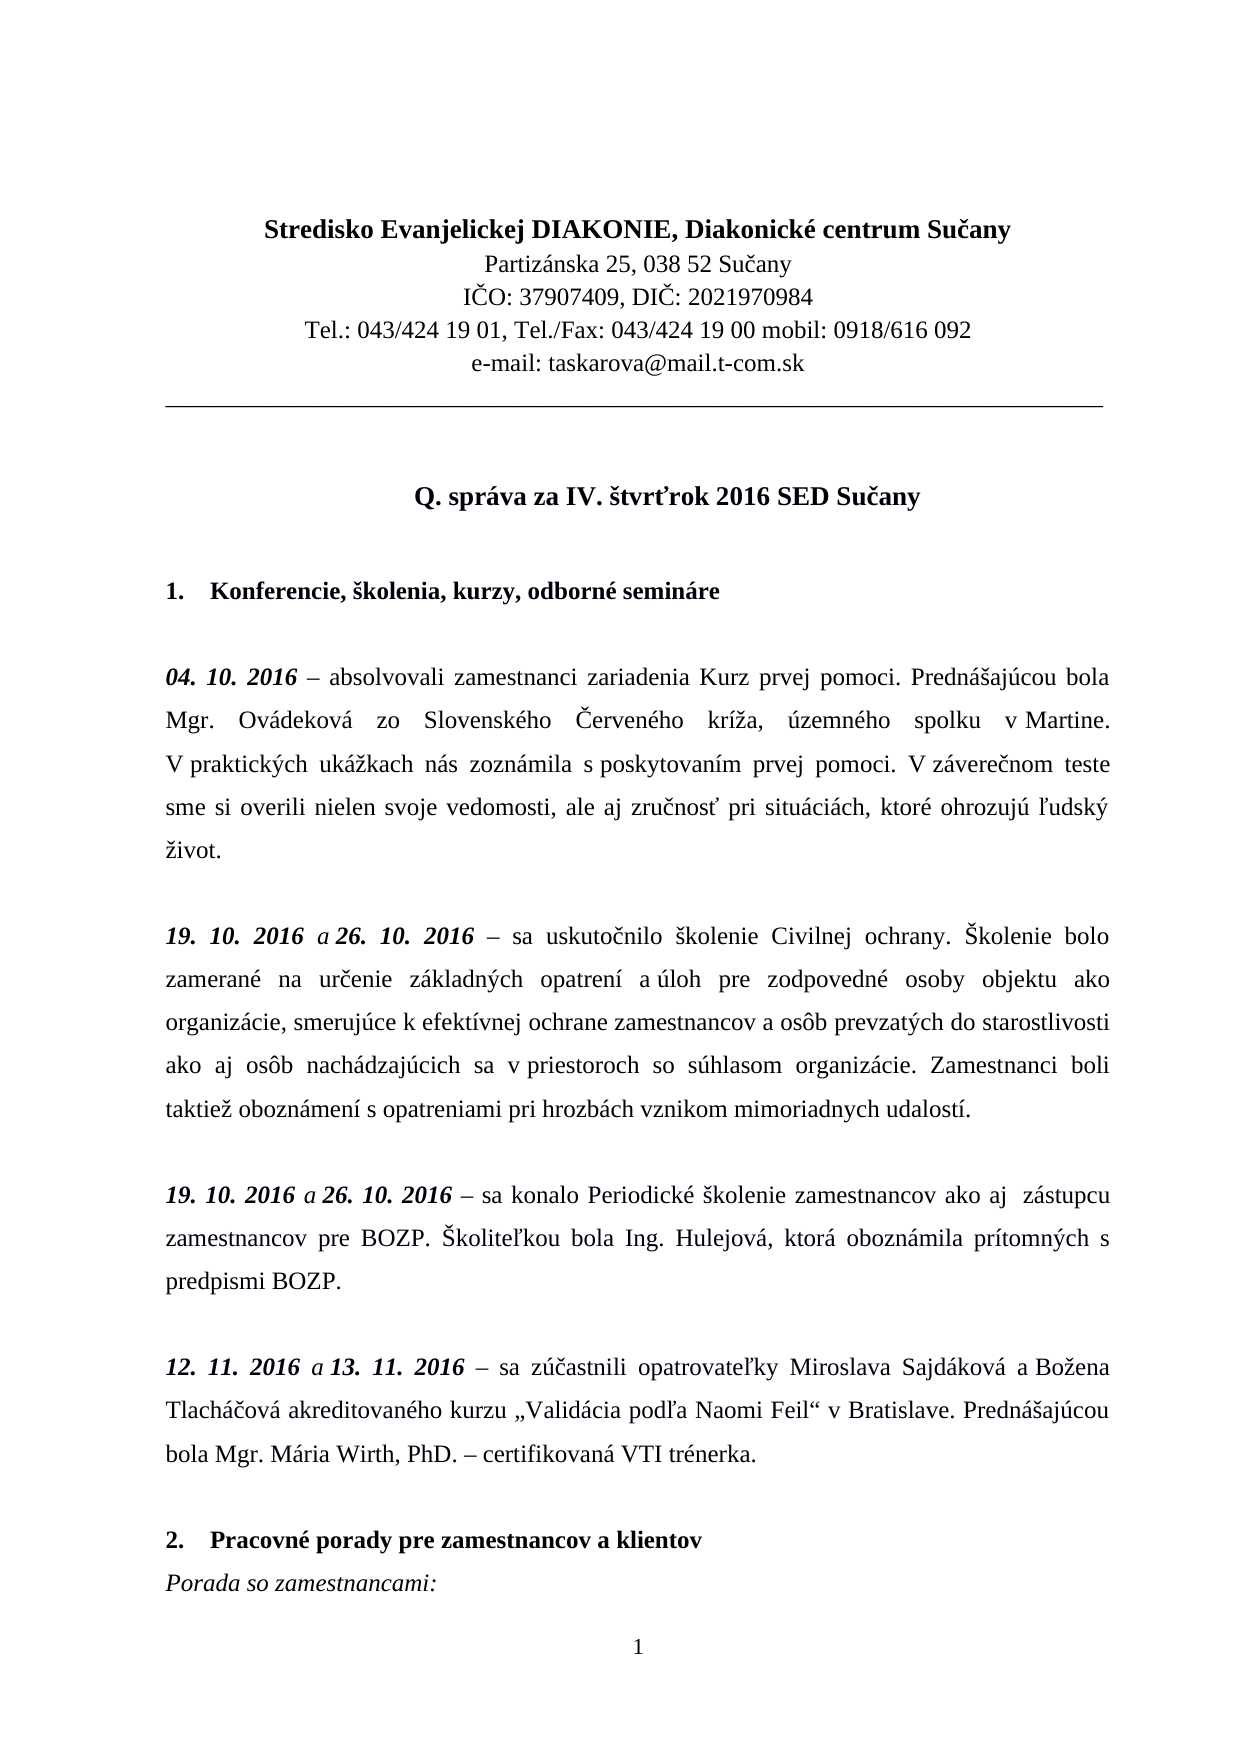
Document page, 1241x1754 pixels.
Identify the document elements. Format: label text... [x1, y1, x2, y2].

list Pracovné porady pre zamestnancov a klientov [165, 1525, 1110, 1554]
text 04. 10. 2016 – absolvovali zamestnanci zariadenia Kurz prvej pomoci. Prednášajúcou bola Mgr. Ovádeková zo Slovenského Červeného kríža, územného spolku v Martine. V praktických ukážkach nás zoznámila s poskytovaním prvej pomoci. V záverečnom teste sme si overili nielen svoje vedomosti, ale aj zručnosť pri situáciách, ktoré ohrozujú ľudský život. [165, 662, 1110, 864]
text 19. 10. 2016 a 26. 10. 2016 – sa konalo Periodické školenie zamestnancov ako aj zástupcu zamestnancov pre BOZP. Školiteľkou bola Ing. Hulejová, ktorá oboznámila prítomných s predpismi BOZP. [165, 1180, 1110, 1295]
text Tel.: 043/424 19 01, Tel./Fax: 043/424 19 00 mobil: 0918/616 092 [165, 315, 1110, 344]
list Konferencie, školenia, kurzy, odborné semináre [165, 576, 1110, 605]
text ___________________________________________________________________________ [165, 381, 1110, 410]
text Q. správa za IV. štvrťrok 2016 SED Sučany [165, 480, 1110, 511]
text e-mail: taskarova@mail.t-com.sk [165, 348, 1110, 377]
text 19. 10. 2016 a 26. 10. 2016 – sa uskutočnilo školenie Civilnej ochrany. Školenie bolo zamerané na určenie základných opatrení a úloh pre zodpovedné osoby objektu ako organizácie, smerujúce k efektívnej ochrane zamestnancov a osôb prevzatých do starostlivosti ako aj osôb nachádzajúcich sa v priestoroch so súhlasom organizácie. Zamestnanci boli taktiež oboznámení s opatreniami pri hrozbách vznikom mimoriadnych udalostí. [165, 921, 1110, 1122]
text 12. 11. 2016 a 13. 11. 2016 – sa zúčastnili opatrovateľky Miroslava Sajdáková a Božena Tlacháčová akreditovaného kurzu „Validácia podľa Naomi Feil“ v Bratislave. Prednášajúcou bola Mgr. Mária Wirth, PhD. – certifikovaná VTI trénerka. [165, 1352, 1110, 1467]
text Porada so zamestnancami: [165, 1568, 1110, 1597]
text Stredisko Evanjelickej DIAKONIE, Diakonické centrum Sučany [165, 213, 1110, 244]
text Partizánska 25, 038 52 Sučany [165, 249, 1110, 278]
text IČO: 37907409, DIČ: 2021970984 [165, 282, 1110, 311]
